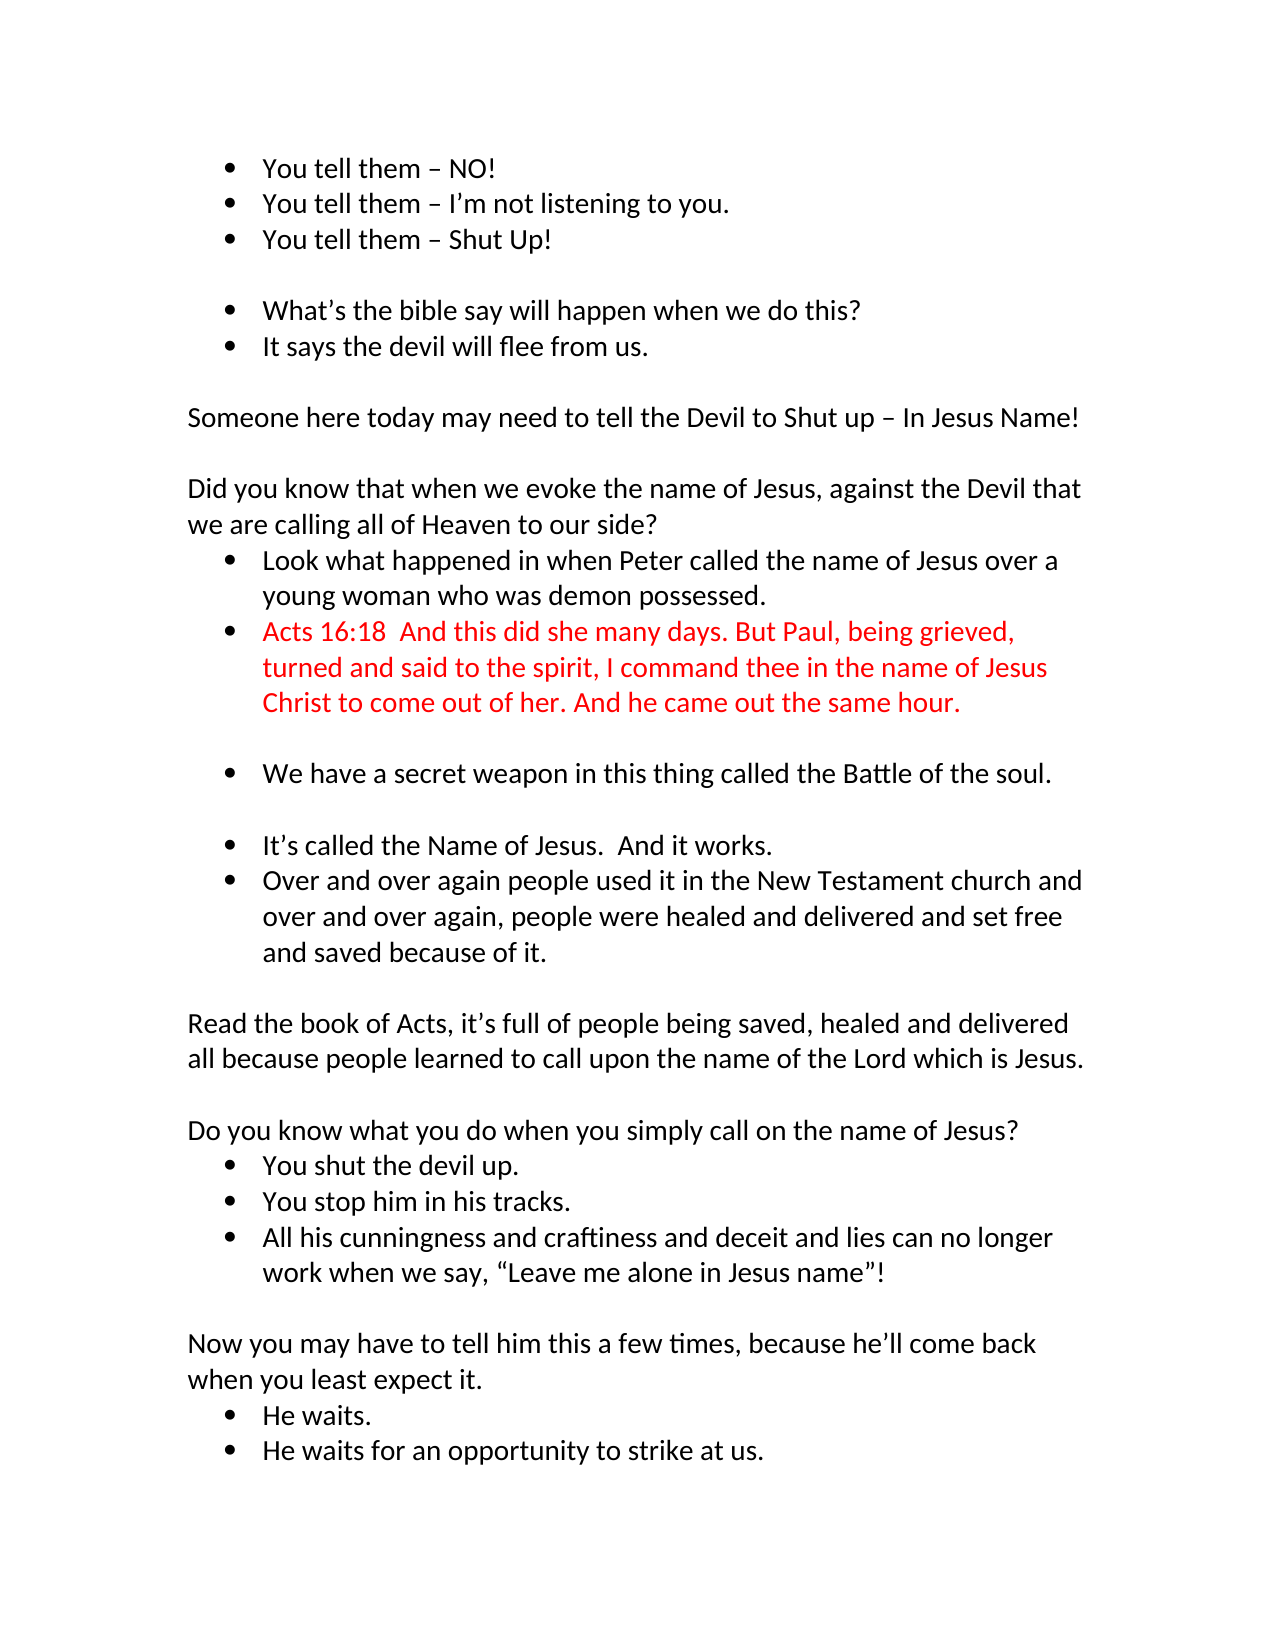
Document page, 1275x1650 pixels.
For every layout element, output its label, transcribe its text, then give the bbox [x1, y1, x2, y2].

list You tell them – NO! [225, 150, 1087, 186]
list Acts 16:18 And this did she many days. But Paul, being grieved, turned and said to the spirit, I command thee in the name of Jesus Christ to come out of her. And he came out the same hour. [225, 613, 1087, 720]
list It’s called the Name of Jesus. And it works. [225, 827, 1087, 862]
text Did you know that when we evoke the name of Jesus, against the Devil that we are calling all of Heaven to our side? [187, 471, 1087, 542]
list He waits for an opportunity to strike at us. [225, 1432, 1087, 1468]
list We have a secret weapon in this thing called the Battle of the soul. [225, 756, 1087, 791]
list You shut the devil up. [225, 1147, 1087, 1183]
list You stop him in his tracks. [225, 1183, 1087, 1219]
text Someone here today may need to tell the Devil to Shut up – In Jesus Name! [187, 399, 1087, 435]
list What’s the bible say will happen when we do this? [225, 292, 1087, 328]
text Read the book of Acts, it’s full of people being saved, healed and delivered all because people learned to call upon the name of the Lord which is Jesus. [187, 1005, 1087, 1076]
text Now you may have to tell him this a few times, because he’ll come back when you least expect it. [187, 1326, 1087, 1397]
list You tell them – I’m not listening to you. [225, 186, 1087, 221]
list It says the devil will flee from us. [225, 328, 1087, 364]
list Look what happened in when Peter called the name of Jesus over a young woman who was demon possessed. [225, 542, 1087, 613]
list All his cunningness and craftiness and deceit and lies can no longer work when we say, “Leave me alone in Jesus name”! [225, 1219, 1087, 1290]
list You tell them – Shut Up! [225, 221, 1087, 257]
list He waits. [225, 1397, 1087, 1432]
text Do you know what you do when you simply call on the name of Jesus? [187, 1112, 1087, 1147]
list Over and over again people used it in the New Testament church and over and over again, people were healed and delivered and set free and saved because of it. [225, 862, 1087, 969]
